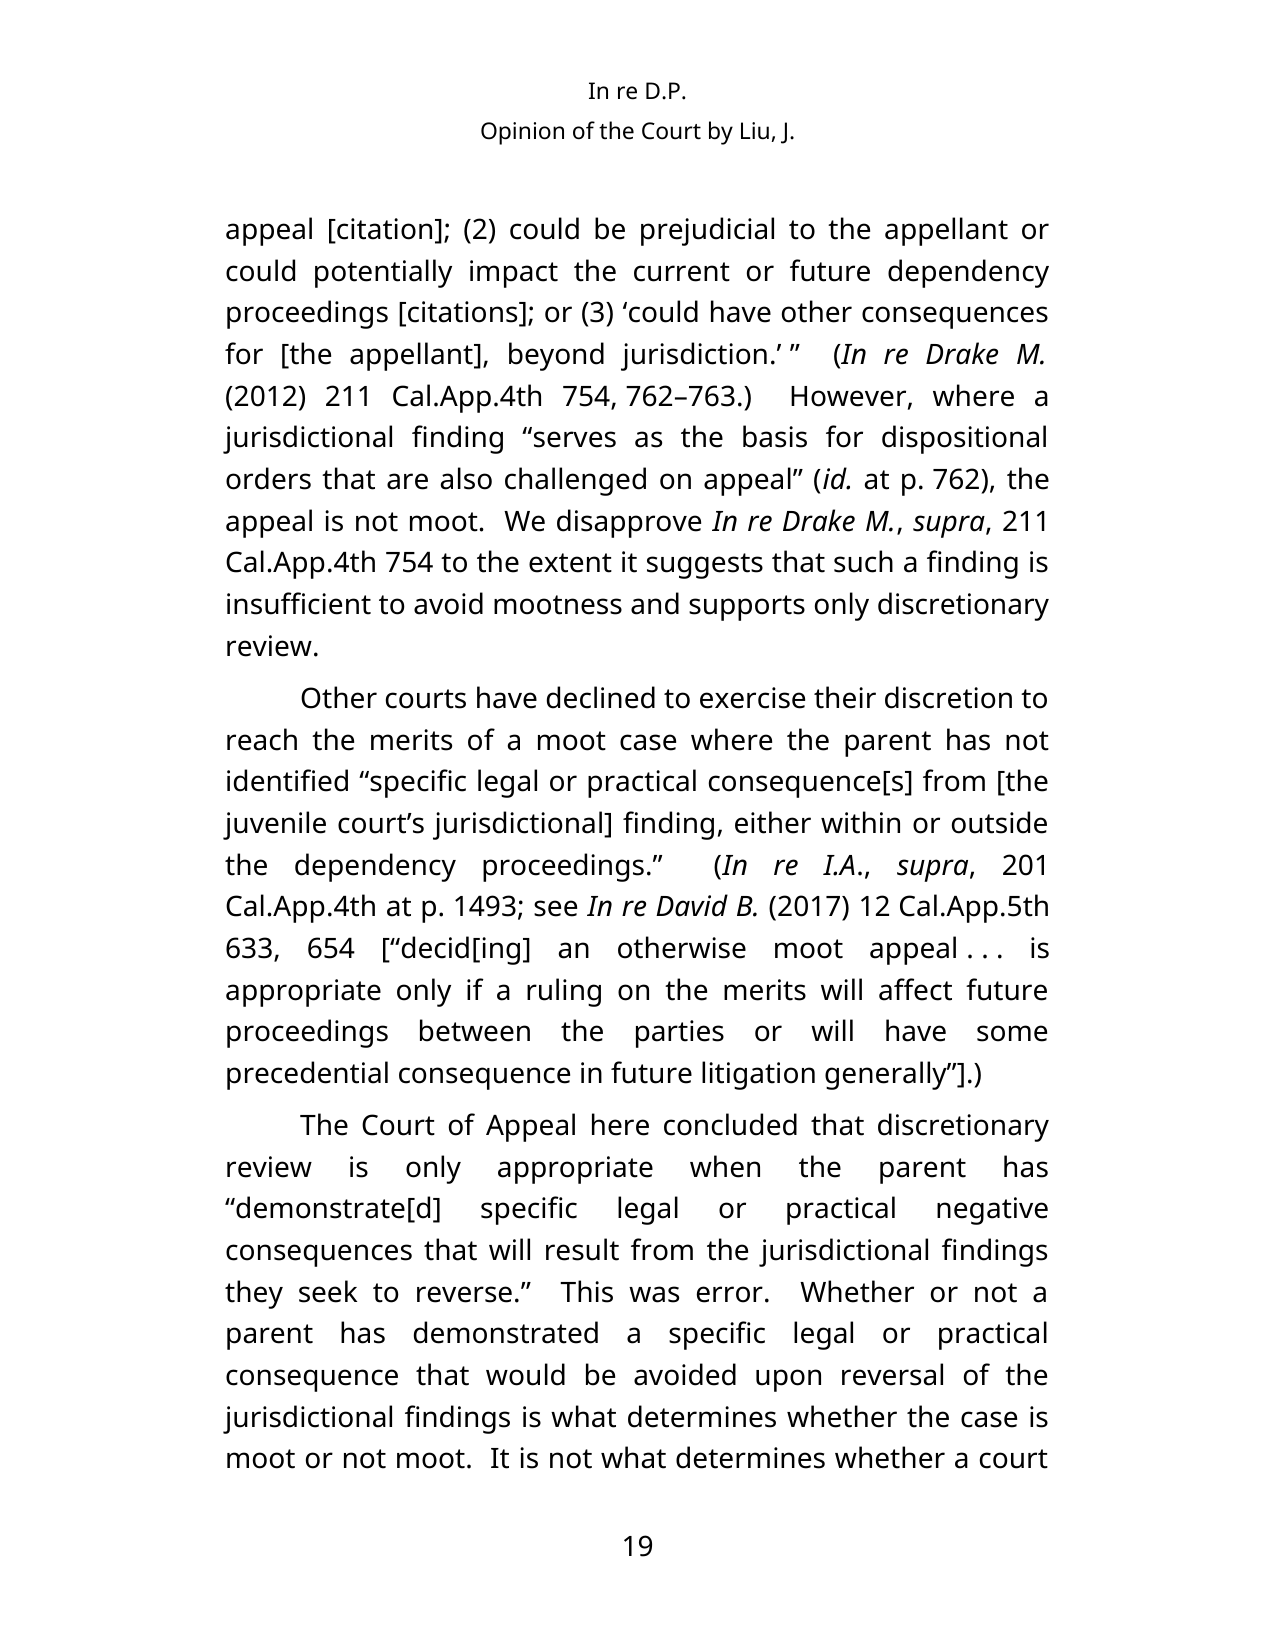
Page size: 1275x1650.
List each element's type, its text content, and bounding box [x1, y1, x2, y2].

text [225, 1102, 1050, 1477]
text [225, 206, 1050, 664]
text Other courts have declined to exercise their discretion to reach the merits of a moot case where the parent has not identified “specific legal or practical consequence[s] from [the juvenile court’s jurisdictional] finding, either within or outside the dependency proceedings.” (In re I.A., supra, 201 Cal.App.4th at p. 1493; see In re David B. (2017) 12 Cal.App.5th 633, 654 [“decid[ing] an otherwise moot appeal . . . is appropriate only if a ruling on the merits will affect future proceedings between the parties or will have some precedential consequence in future litigation generally”].) [225, 675, 1050, 1092]
